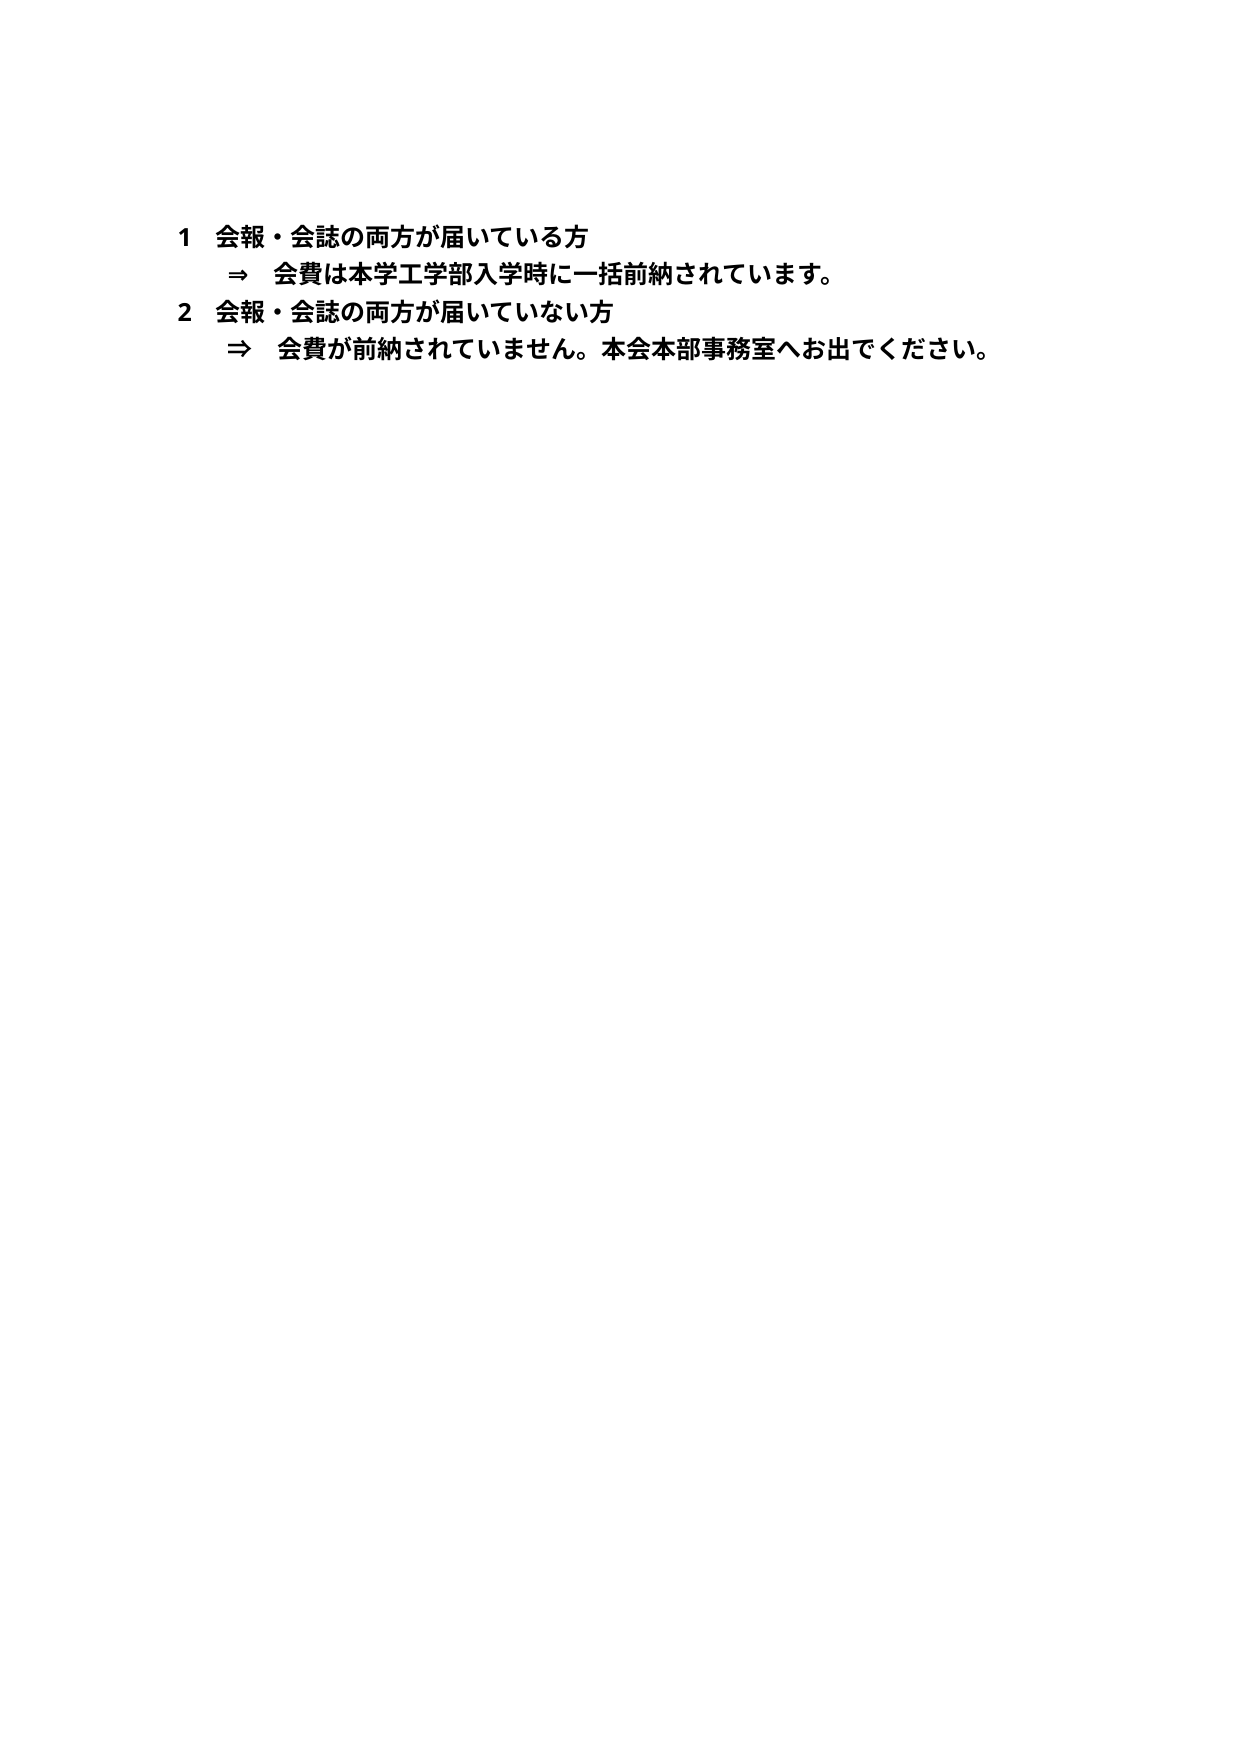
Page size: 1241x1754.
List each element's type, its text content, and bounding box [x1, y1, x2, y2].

text ⇒ 会費が前納されていません。本会本部事務室へお出でください。 [177, 329, 1063, 367]
list 会報・会誌の両方が届いている方 [177, 217, 1063, 254]
text ⇒ 会費は本学工学部入学時に一括前納されています。 [177, 254, 1063, 292]
list 会報・会誌の両方が届いていない方 [177, 292, 1063, 329]
